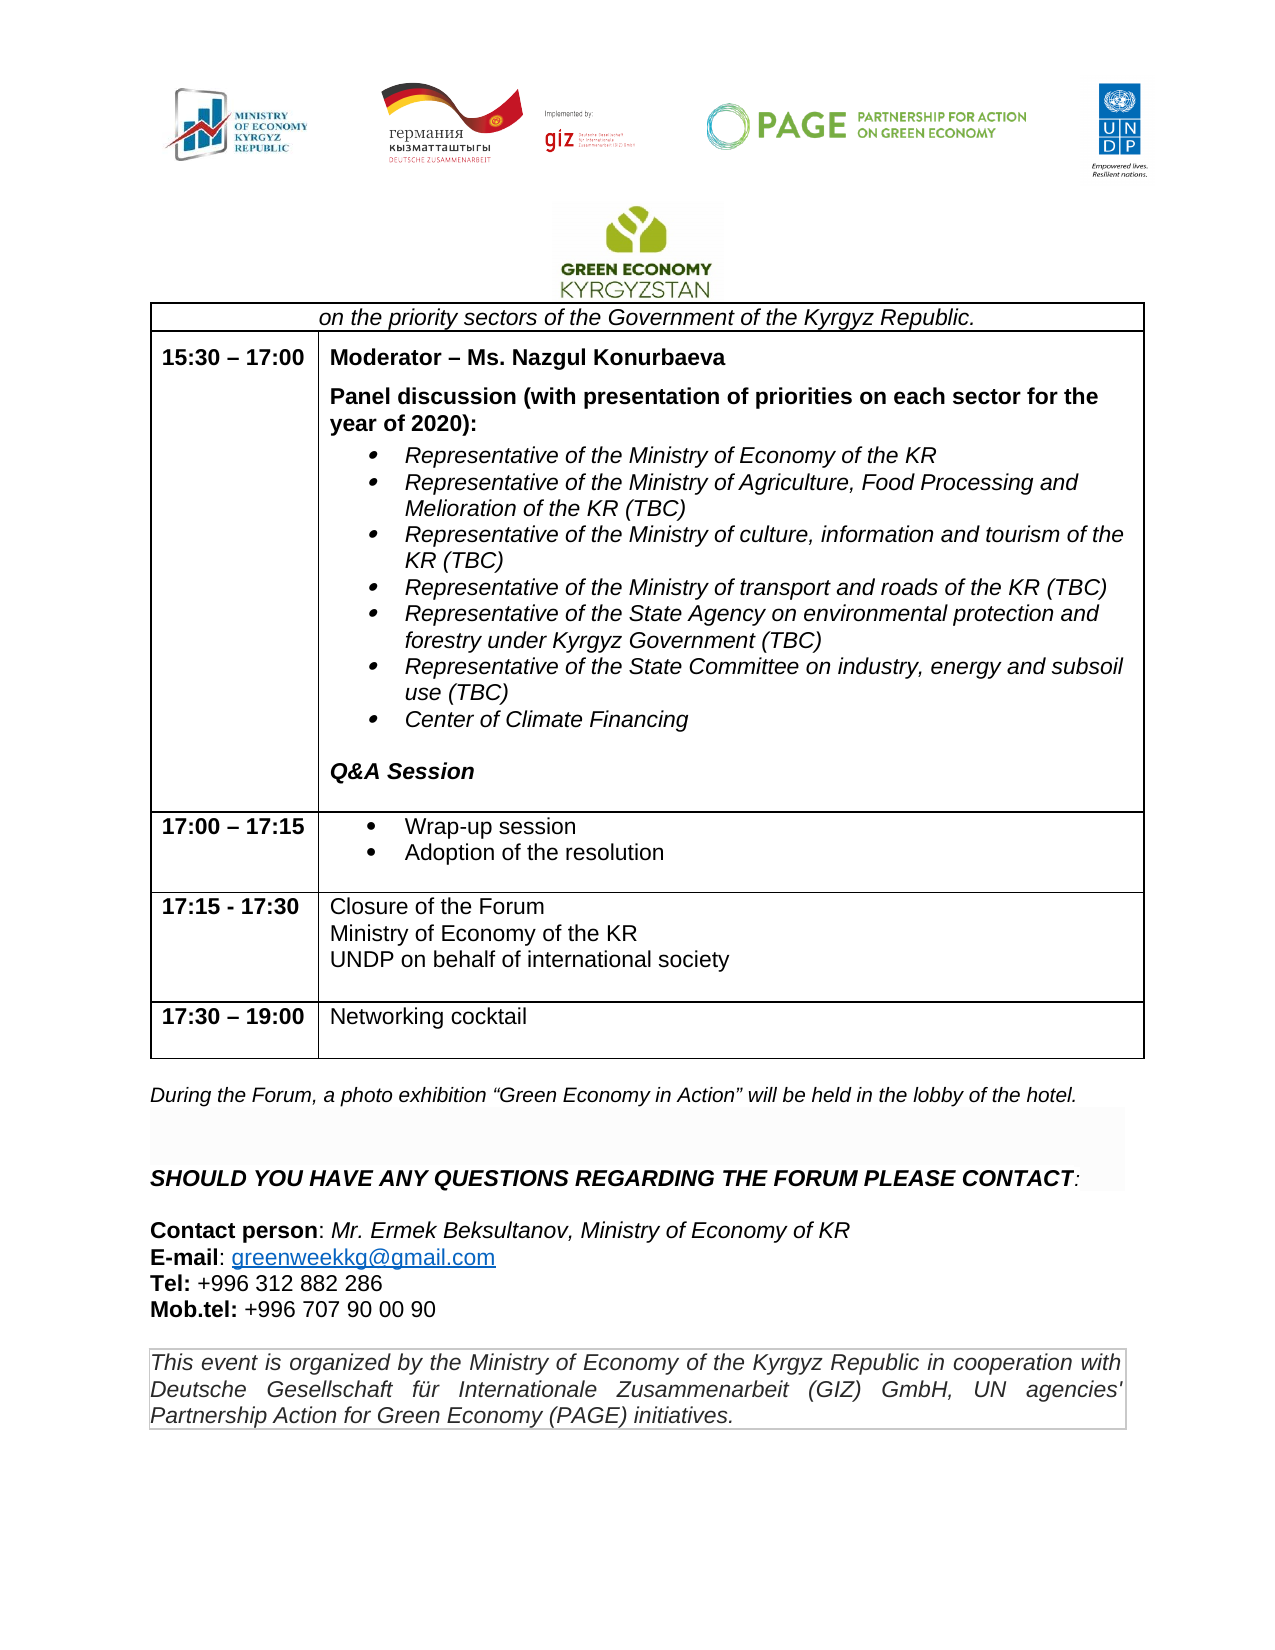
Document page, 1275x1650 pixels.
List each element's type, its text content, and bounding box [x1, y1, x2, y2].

table_cell 17:30 – 19:00 [152, 1003, 318, 1058]
table_cell Moderator – Ms. Nazgul Konurbaeva Panel discussion (with presentation of priorities on each sector for the year of 2020): Representative of the Ministry of Economy of the KR Representative of the Ministry of Agriculture, Food Processing and Melioration of the KR (TBC) Representative of the Ministry of culture, information and tourism of the KR (TBC) Representative of the Ministry of transport and roads of the KR (TBC) Representative of the State Agency on environmental protection and forestry under Kyrgyz Government (TBC) Representative of the State Committee on industry, energy and subsoil use (TBC) Center of Climate Financing Q&A Session [319, 332, 1143, 811]
text During the Forum, a photo exhibition “Green Economy in Action” will be held in the lobby of the hotel. [150, 1083, 1125, 1107]
picture [1080, 75, 1156, 186]
table_cell Closure of the Forum Ministry of Economy of the KR UNDP on behalf of international society [319, 893, 1143, 1001]
picture [368, 70, 654, 175]
table_cell 17:00 – 17:15 [152, 813, 318, 892]
text Mob.tel: +996 707 90 00 90 [150, 1296, 1125, 1323]
table_cell 15:30 – 17:00 [152, 332, 318, 811]
text E-mail: greenweekkg@gmail.com [150, 1244, 1125, 1270]
text Contact person: Mr. Ermek Beksultanov, Ministry of Economy of KR [150, 1217, 1125, 1244]
picture [150, 88, 308, 161]
table_cell Networking cocktail [319, 1003, 1143, 1058]
text Tel: +996 312 882 286 [150, 1270, 1095, 1296]
table_cell Wrap-up session Adoption of the resolution [319, 813, 1143, 892]
picture [707, 103, 1026, 150]
text This event is organized by the Ministry of Economy of the Kyrgyz Republic in cooperation with Deutsche Gesellschaft für Internationale Zusammenarbeit (GIZ) GmbH, UN agencies' Partnership Action for Green Economy (PAGE) initiatives. [150, 1350, 1125, 1428]
table_cell 17:15 - 17:30 [152, 893, 318, 1001]
picture [551, 201, 725, 302]
